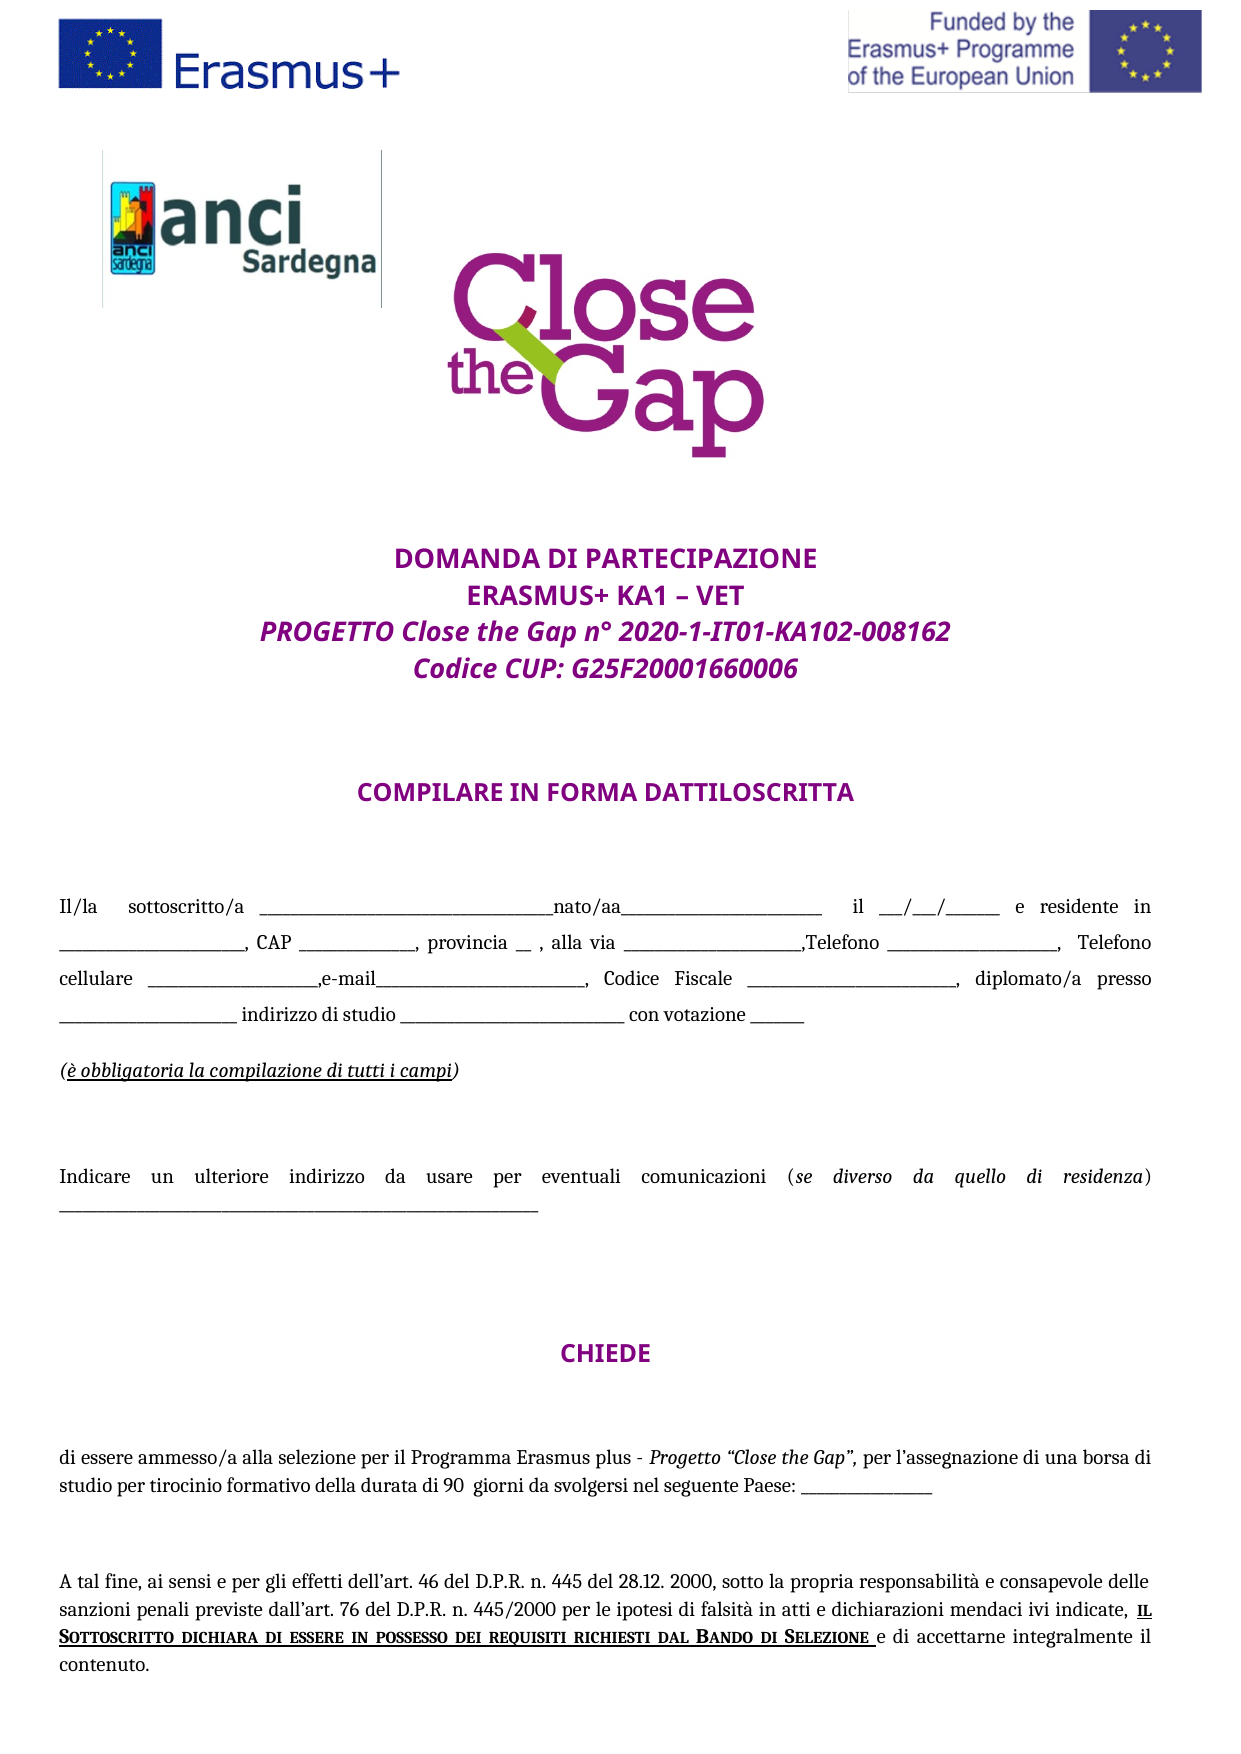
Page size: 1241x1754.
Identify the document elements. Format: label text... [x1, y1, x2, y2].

picture [440, 240, 771, 468]
text Il/la sottoscritto/a ______________________________________nato/aa__________________________ il ___/___/_______ e residente in ________________________, CAP _______________, provincia __ , alla via _______________________,Telefono ______________________, Telefono cellulare ______________________,e-mail___________________________, Codice Fiscale ___________________________, diplomato/a presso _______________________ indirizzo di studio _____________________________ con votazione _______ [59, 894, 1152, 1026]
picture [847, 10, 1202, 94]
text CHIEDE [59, 1336, 1152, 1370]
text ERASMUS+ KA1 – VET [59, 576, 1152, 613]
picture [39, 0, 419, 308]
text A tal fine, ai sensi e per gli effetti dell’art. 46 del D.P.R. n. 445 del 28.12. 2000, sotto la propria responsabilità e consapevole delle sanzioni penali previste dall’art. 76 del D.P.R. n. 445/2000 per le ipotesi di falsità in atti e dichiarazioni mendaci ivi indicate, il Sottoscritto dichiara di essere in possesso dei requisiti richiesti dal Bando di Selezione e di accettarne integralmente il contenuto. [59, 1570, 1152, 1677]
text di essere ammesso/a alla selezione per il Programma Erasmus plus - Progetto “Close the Gap”, per l’assegnazione di una borsa di studio per tirocinio formativo della durata di 90 giorni da svolgersi nel seguente Paese: _________________ [59, 1446, 1152, 1497]
text Codice CUP: G25F20001660006 [59, 650, 1152, 687]
text PROGETTO Close the Gap n° 2020-1-IT01-KA102-008162 [59, 613, 1152, 650]
text (è obbligatoria la compilazione di tutti i campi) [59, 1059, 1152, 1083]
text COMPILARE IN FORMA DATTILOSCRITTA [59, 774, 1152, 809]
text DOMANDA DI PARTECIPAZIONE [59, 539, 1152, 576]
text Indicare un ulteriore indirizzo da usare per eventuali comunicazioni (se diverso da quello di residenza) ______________________________________________________________ [59, 1164, 1152, 1216]
